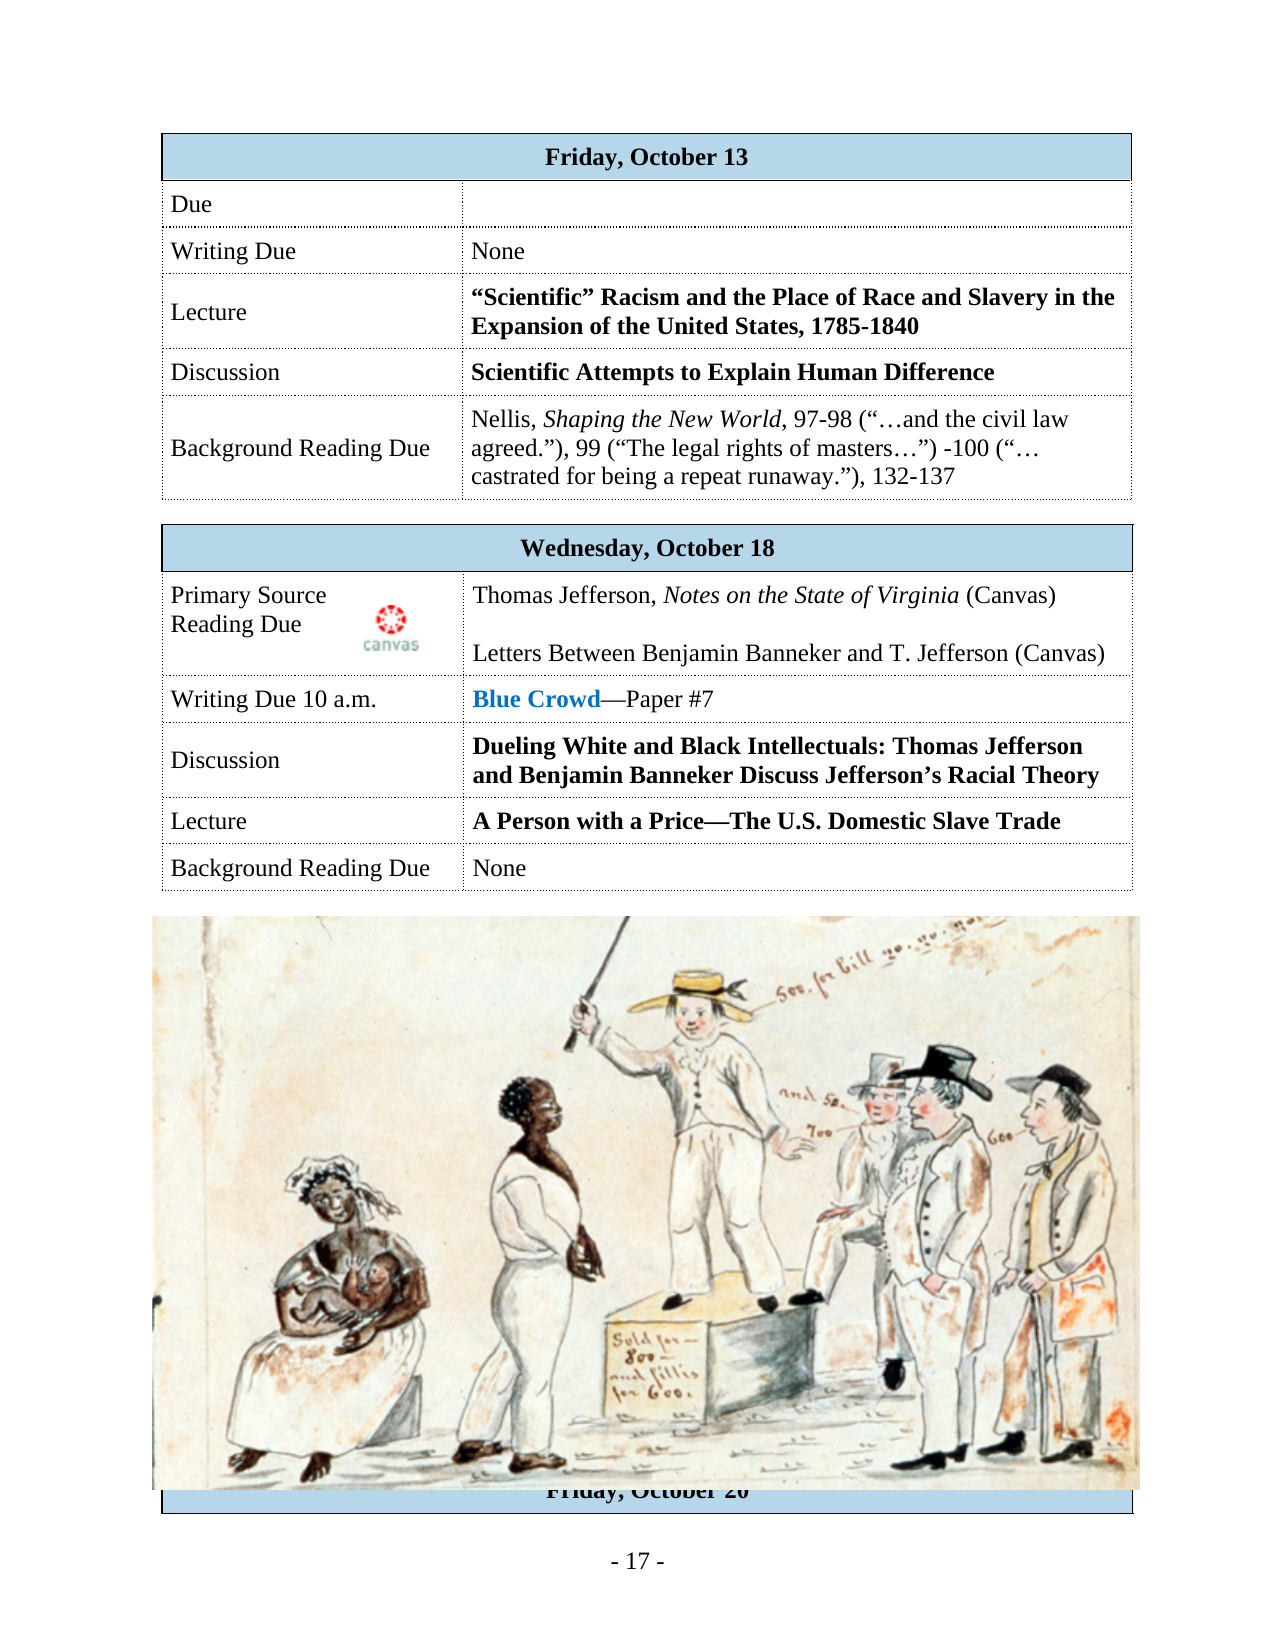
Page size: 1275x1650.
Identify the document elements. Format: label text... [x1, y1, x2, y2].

picture [363, 605, 419, 651]
table_cell None [464, 843, 1133, 890]
table_header Friday, October 20 [163, 1490, 1132, 1513]
table_cell Dueling White and Black Intellectuals: Thomas Jefferson and Benjamin Banneker Discuss Jefferson’s Racial Theory [464, 722, 1133, 797]
table_cell Thomas Jefferson, Notes on the State of Virginia (Canvas) Letters Between Benjamin Banneker and T. Jefferson (Canvas) [464, 572, 1133, 675]
table_cell Scientific Attempts to Explain Human Difference [463, 348, 1131, 394]
table_cell Primary Source Reading Due [162, 181, 462, 226]
table_header Friday, October 13 [163, 134, 1131, 179]
picture [152, 916, 1140, 1490]
table_cell Background Reading Due [162, 395, 462, 498]
table_cell Primary Source Reading Due [162, 572, 464, 675]
table_cell “Scientific” Racism and the Place of Race and Slavery in the Expansion of the United States, 1785-1840 [463, 273, 1131, 348]
table_cell Nellis, Shaping the New World, 97-98 (“…and the civil law agreed.”), 99 (“The legal rights of masters…”) -100 (“…castrated for being a repeat runaway.”), 132-137 [463, 395, 1131, 498]
table_cell Writing Due [162, 226, 462, 273]
table_cell Writing Due 10 a.m. [162, 675, 464, 722]
table_cell Lecture [162, 797, 464, 843]
table_cell Lecture [162, 273, 462, 348]
table_header Wednesday, October 18 [163, 525, 1132, 571]
table_cell None [463, 180, 1131, 226]
table_cell Discussion [162, 348, 462, 394]
table_cell A Person with a Price—The U.S. Domestic Slave Trade [464, 797, 1133, 843]
table_cell Blue Crowd—Paper #7 [464, 675, 1133, 722]
table_cell Background Reading Due [162, 843, 464, 890]
table_cell None [463, 226, 1131, 273]
table_cell Discussion [162, 722, 464, 797]
